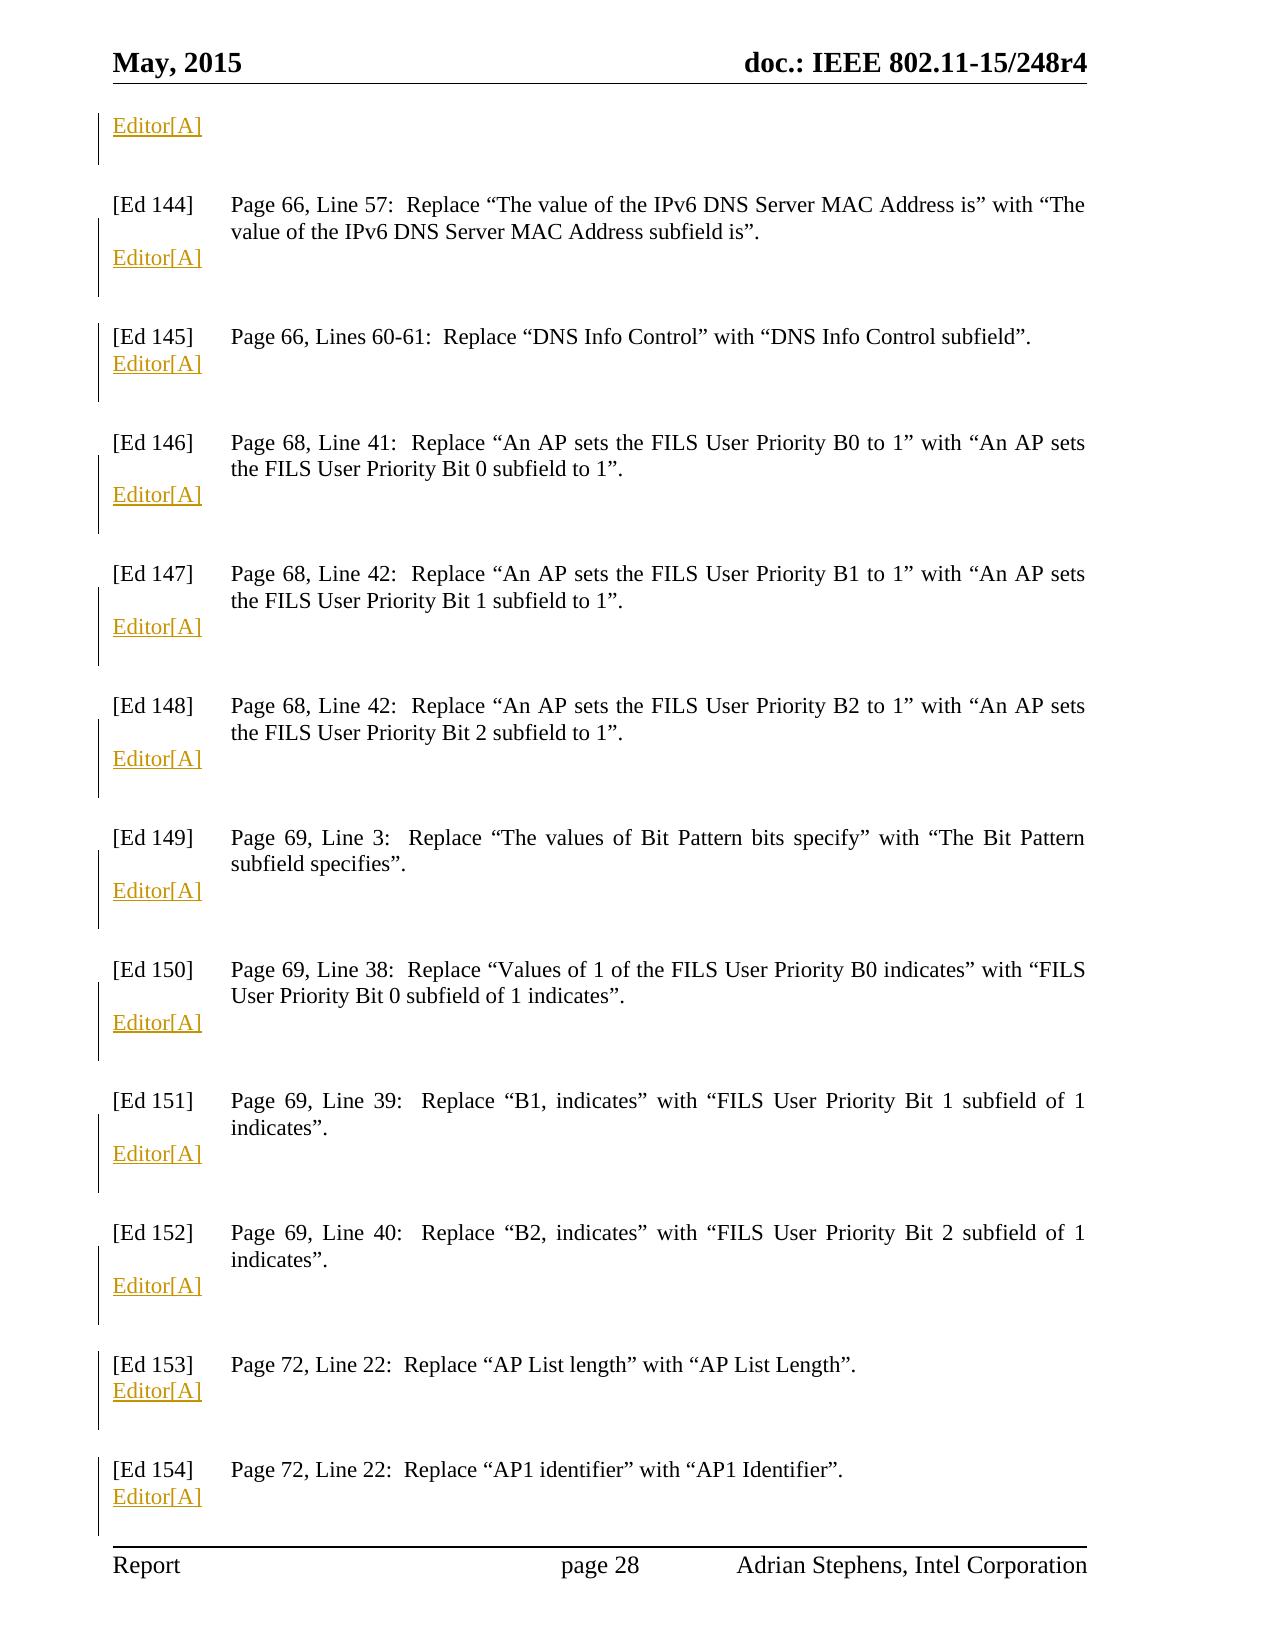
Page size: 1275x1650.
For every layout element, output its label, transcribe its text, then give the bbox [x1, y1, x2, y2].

text [Ed 152] Page 69, Line 40: Replace “B2, indicates” with “FILS User Priority Bit 2 subfield of 1 indicates”. [112, 1219, 1087, 1272]
text [Ed 150] Page 69, Line 38: Replace “Values of 1 of the FILS User Priority B0 indicates” with “FILS User Priority Bit 0 subfield of 1 indicates”. [112, 956, 1087, 1008]
text [Ed 154] Page 72, Line 22: Replace “AP1 identifier” with “AP1 Identifier”. [112, 1457, 1087, 1483]
text [Ed 147] Page 68, Line 42: Replace “An AP sets the FILS User Priority B1 to 1” with “An AP sets the FILS User Priority Bit 1 subfield to 1”. [112, 561, 1087, 613]
text [Ed 144] Page 66, Line 57: Replace “The value of the IPv6 DNS Server MAC Address is” with “The value of the IPv6 DNS Server MAC Address subfield is”. [112, 192, 1087, 244]
text [Ed 151] Page 69, Line 39: Replace “B1, indicates” with “FILS User Priority Bit 1 subfield of 1 indicates”. [112, 1088, 1087, 1140]
text [Ed 146] Page 68, Line 41: Replace “An AP sets the FILS User Priority B0 to 1” with “An AP sets the FILS User Priority Bit 0 subfield to 1”. [112, 429, 1087, 481]
text [Ed 153] Page 72, Line 22: Replace “AP List length” with “AP List Length”. [112, 1351, 1087, 1377]
text [Ed 145] Page 66, Lines 60-61: Replace “DNS Info Control” with “DNS Info Control subfield”. [112, 323, 1087, 350]
text [Ed 148] Page 68, Line 42: Replace “An AP sets the FILS User Priority B2 to 1” with “An AP sets the FILS User Priority Bit 2 subfield to 1”. [112, 692, 1087, 745]
text [Ed 149] Page 69, Line 3: Replace “The values of Bit Pattern bits specify” with “The Bit Pattern subfield specifies”. [112, 824, 1087, 877]
